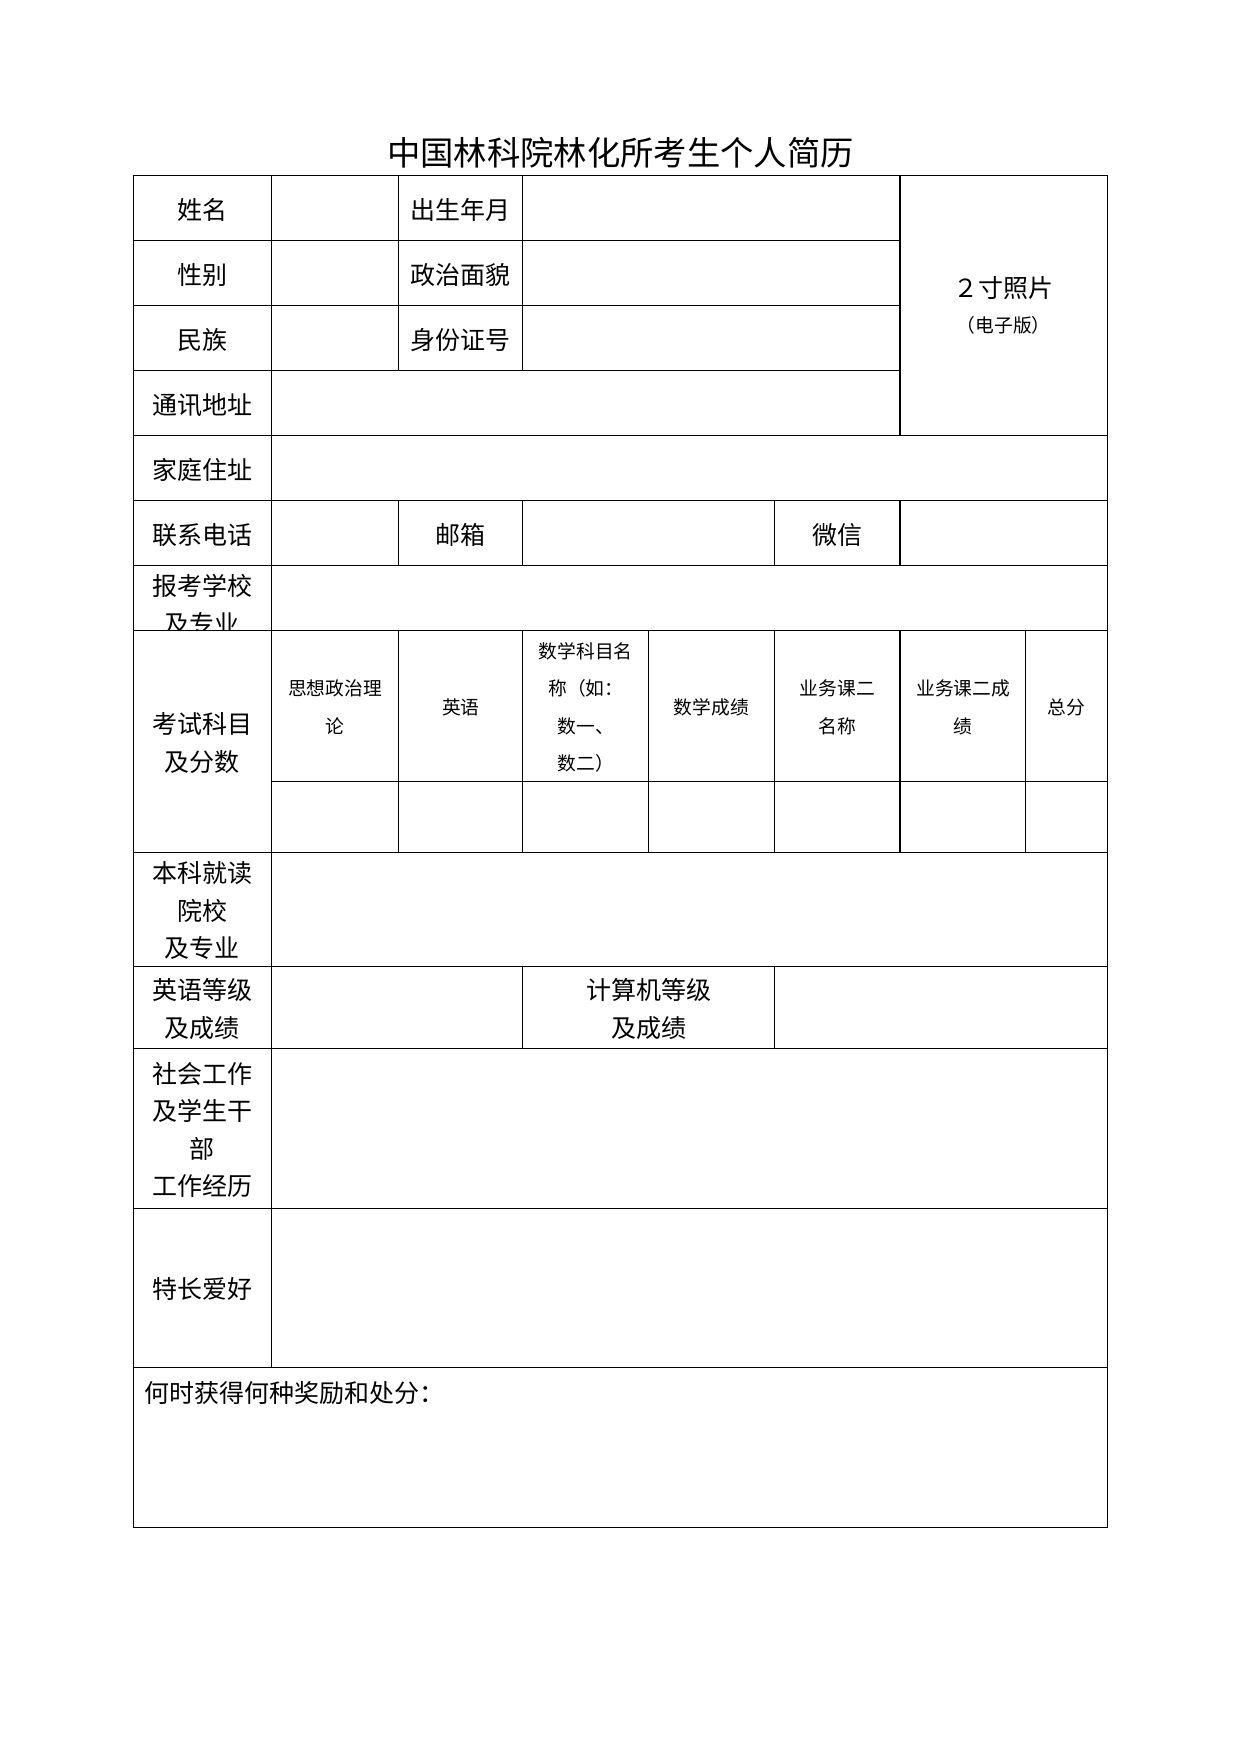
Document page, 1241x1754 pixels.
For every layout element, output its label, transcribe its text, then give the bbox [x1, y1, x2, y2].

table_cell [775, 782, 899, 852]
table_cell 计算机等级 及成绩 [523, 967, 774, 1048]
table_cell [1026, 782, 1107, 852]
table_cell [901, 782, 1025, 852]
table_cell [272, 436, 1107, 500]
table_cell [272, 967, 522, 1048]
table_cell 总分 [1026, 631, 1107, 781]
text 中国林科院林化所考生个人简历 [94, 127, 1146, 175]
table_header 出生年月 [399, 176, 522, 240]
table_cell [775, 967, 1107, 1048]
table_cell 邮箱 [399, 501, 522, 565]
table_cell 民族 [134, 306, 271, 370]
table_cell 家庭住址 [134, 436, 271, 500]
table_header [272, 176, 398, 240]
table_header ２寸照片 （电子版） [901, 176, 1107, 435]
table_cell [272, 853, 1107, 966]
table_cell [272, 501, 398, 565]
table_cell 业务课二 名称 [775, 631, 899, 781]
table_cell 特长爱好 [134, 1209, 271, 1367]
table_cell [901, 501, 1107, 565]
table_cell 何时获得何种奖励和处分： [134, 1368, 1107, 1527]
table_cell [523, 306, 899, 370]
table_cell 数学成绩 [649, 631, 774, 781]
table_cell 考试科目 及分数 [134, 631, 271, 852]
table_cell [399, 782, 522, 852]
table_cell 英语等级及成绩 [134, 967, 271, 1048]
table_cell 英语 [399, 631, 522, 781]
table_cell 性别 [134, 241, 271, 305]
table_cell [272, 782, 398, 852]
table_cell 数学科目名称（如： 数一、 数二） [523, 631, 648, 781]
table_cell [272, 306, 398, 370]
table_cell [272, 1049, 1107, 1208]
table_header 姓名 [134, 176, 271, 240]
table_cell 业务课二成绩 [901, 631, 1025, 781]
table_cell 联系电话 [134, 501, 271, 565]
table_cell 本科就读院校 及专业 [134, 853, 271, 966]
table_header [523, 176, 899, 240]
table_cell [272, 241, 398, 305]
table_cell [272, 566, 1107, 630]
table_cell [523, 501, 774, 565]
table_cell [523, 241, 899, 305]
table_cell [272, 371, 899, 435]
table_cell [272, 1209, 1107, 1367]
table_cell 社会工作 及学生干部 工作经历 [134, 1049, 271, 1208]
table_cell 身份证号 [399, 306, 522, 370]
table_cell 思想政治理论 [272, 631, 398, 781]
table_cell 报考学校 及专业 [134, 566, 271, 630]
table_cell 通讯地址 [134, 371, 271, 435]
table_cell 微信 [775, 501, 899, 565]
table_cell 政治面貌 [399, 241, 522, 305]
table_cell [649, 782, 774, 852]
table_cell [523, 782, 648, 852]
